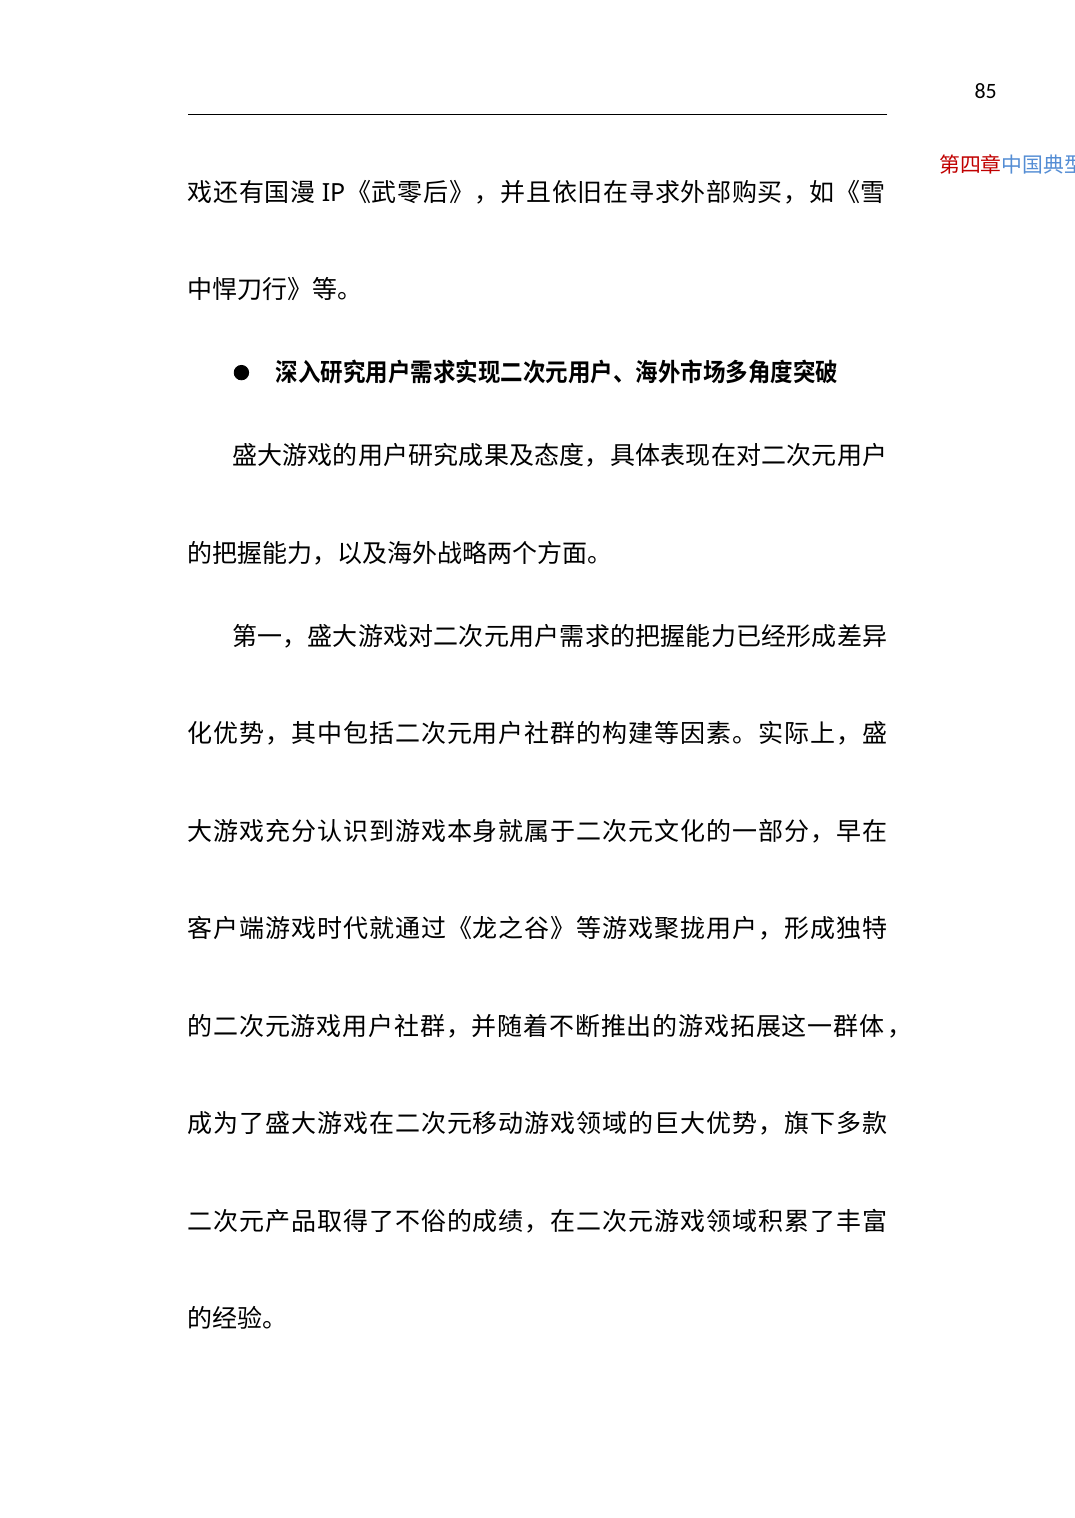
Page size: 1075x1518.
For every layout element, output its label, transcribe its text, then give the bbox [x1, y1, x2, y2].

list 深入研究用户需求实现二次元用户、海外市场多角度突破 [232, 338, 887, 403]
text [187, 158, 887, 320]
text 第一，盛大游戏对二次元用户需求的把握能力已经形成差异化优势，其中包括二次元用户社群的构建等因素。实际上，盛大游戏充分认识到游戏本身就属于二次元文化的一部分，早在客户端游戏时代就通过《龙之谷》等游戏聚拢用户，形成独特的二次元游戏用户社群，并随着不断推出的游戏拓展这一群体，成为了盛大游戏在二次元移动游戏领域的巨大优势，旗下多款二次元产品取得了不俗的成绩，在二次元游戏领域积累了丰富的经验。 [187, 602, 887, 1349]
text 盛大游戏的用户研究成果及态度，具体表现在对二次元用户的把握能力，以及海外战略两个方面。 [187, 421, 887, 584]
